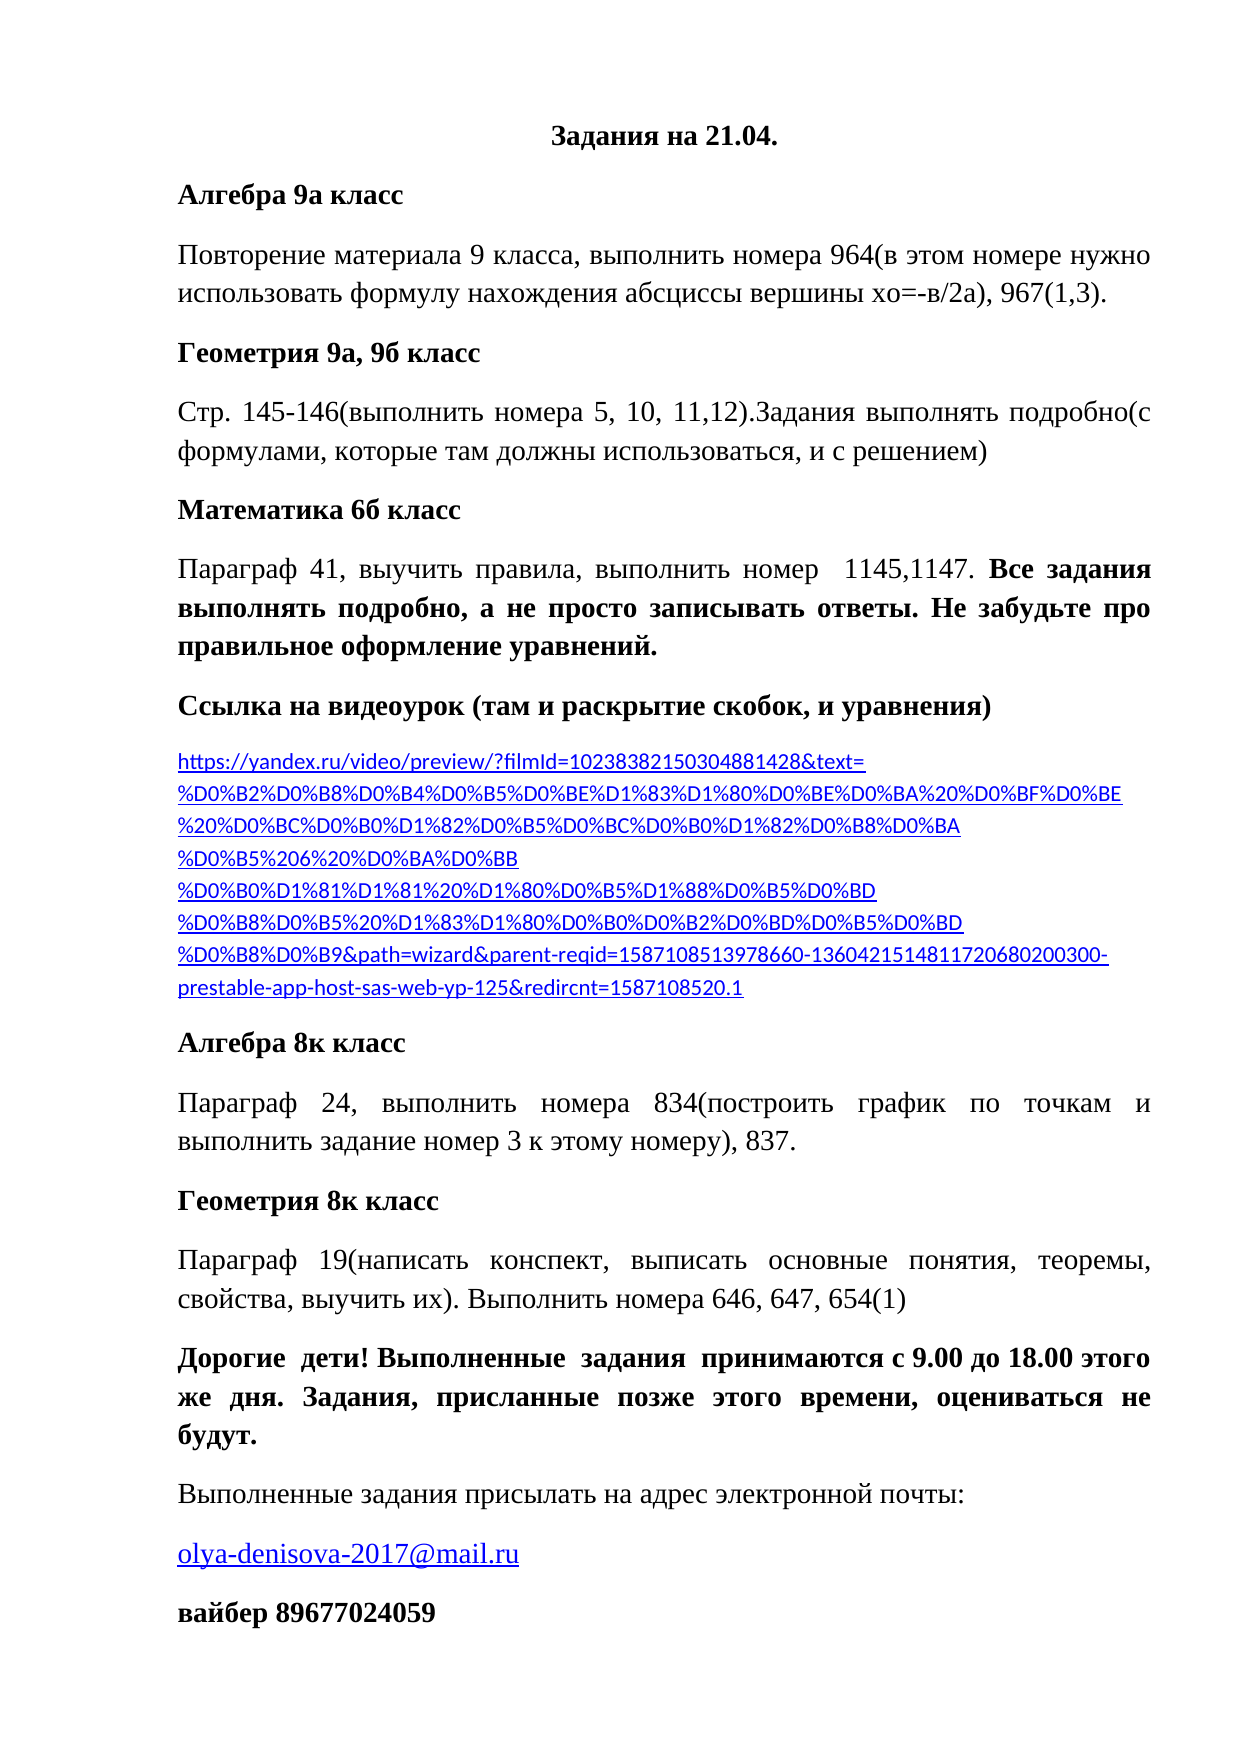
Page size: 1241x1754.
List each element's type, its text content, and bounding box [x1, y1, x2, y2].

text Задания на 21.04. [177, 118, 1152, 152]
text Алгебра 9а класс [177, 177, 1152, 211]
text вайбер 89677024059 [177, 1595, 1152, 1629]
text Математика 6б класс [177, 492, 1152, 526]
text Параграф 41, выучить правила, выполнить номер 1145,1147. Все задания выполнять подробно, а не просто записывать ответы. Не забудьте про правильное оформление уравнений. [177, 551, 1152, 662]
text olya-denisova-2017@mail.ru [177, 1536, 1152, 1569]
text https://yandex.ru/video/preview/?filmId=10238382150304881428&text=%D0%B2%D0%B8%D0%B4%D0%B5%D0%BE%D1%83%D1%80%D0%BE%D0%BA%20%D0%BF%D0%BE%20%D0%BC%D0%B0%D1%82%D0%B5%D0%BC%D0%B0%D1%82%D0%B8%D0%BA%D0%B5%206%20%D0%BA%D0%BB%D0%B0%D1%81%D1%81%20%D1%80%D0%B5%D1%88%D0%B5%D0%BD%D0%B8%D0%B5%20%D1%83%D1%80%D0%B0%D0%B2%D0%BD%D0%B5%D0%BD%D0%B8%D0%B9&path=wizard&parent-reqid=1587108513978660-1360421514811720680200300-prestable-app-host-sas-web-yp-125&redircnt=1587108520.1 [177, 747, 1152, 1001]
text Геометрия 8к класс [177, 1183, 1152, 1216]
text Параграф 24, выполнить номера 834(построить график по точкам и выполнить задание номер 3 к этому номеру), 837. [177, 1085, 1152, 1157]
text Параграф 19(написать конспект, выписать основные понятия, теоремы, свойства, выучить их). Выполнить номера 646, 647, 654(1) [177, 1242, 1152, 1314]
text Выполненные задания присылать на адрес электронной почты: [177, 1477, 1152, 1510]
text Ссылка на видеоурок (там и раскрытие скобок, и уравнения) [177, 688, 1152, 721]
text Дорогие дети! Выполненные задания принимаются с 9.00 до 18.00 этого же дня. Задания, присланные позже этого времени, оцениваться не будут. [177, 1340, 1152, 1451]
text Стр. 145-146(выполнить номера 5, 10, 11,12).Задания выполнять подробно(с формулами, которые там должны использоваться, и с решением) [177, 394, 1152, 466]
text Геометрия 9а, 9б класс [177, 335, 1152, 368]
text Повторение материала 9 класса, выполнить номера 964(в этом номере нужно использовать формулу нахождения абсциссы вершины хо=-в/2а), 967(1,3). [177, 237, 1152, 309]
text Алгебра 8к класс [177, 1026, 1152, 1059]
